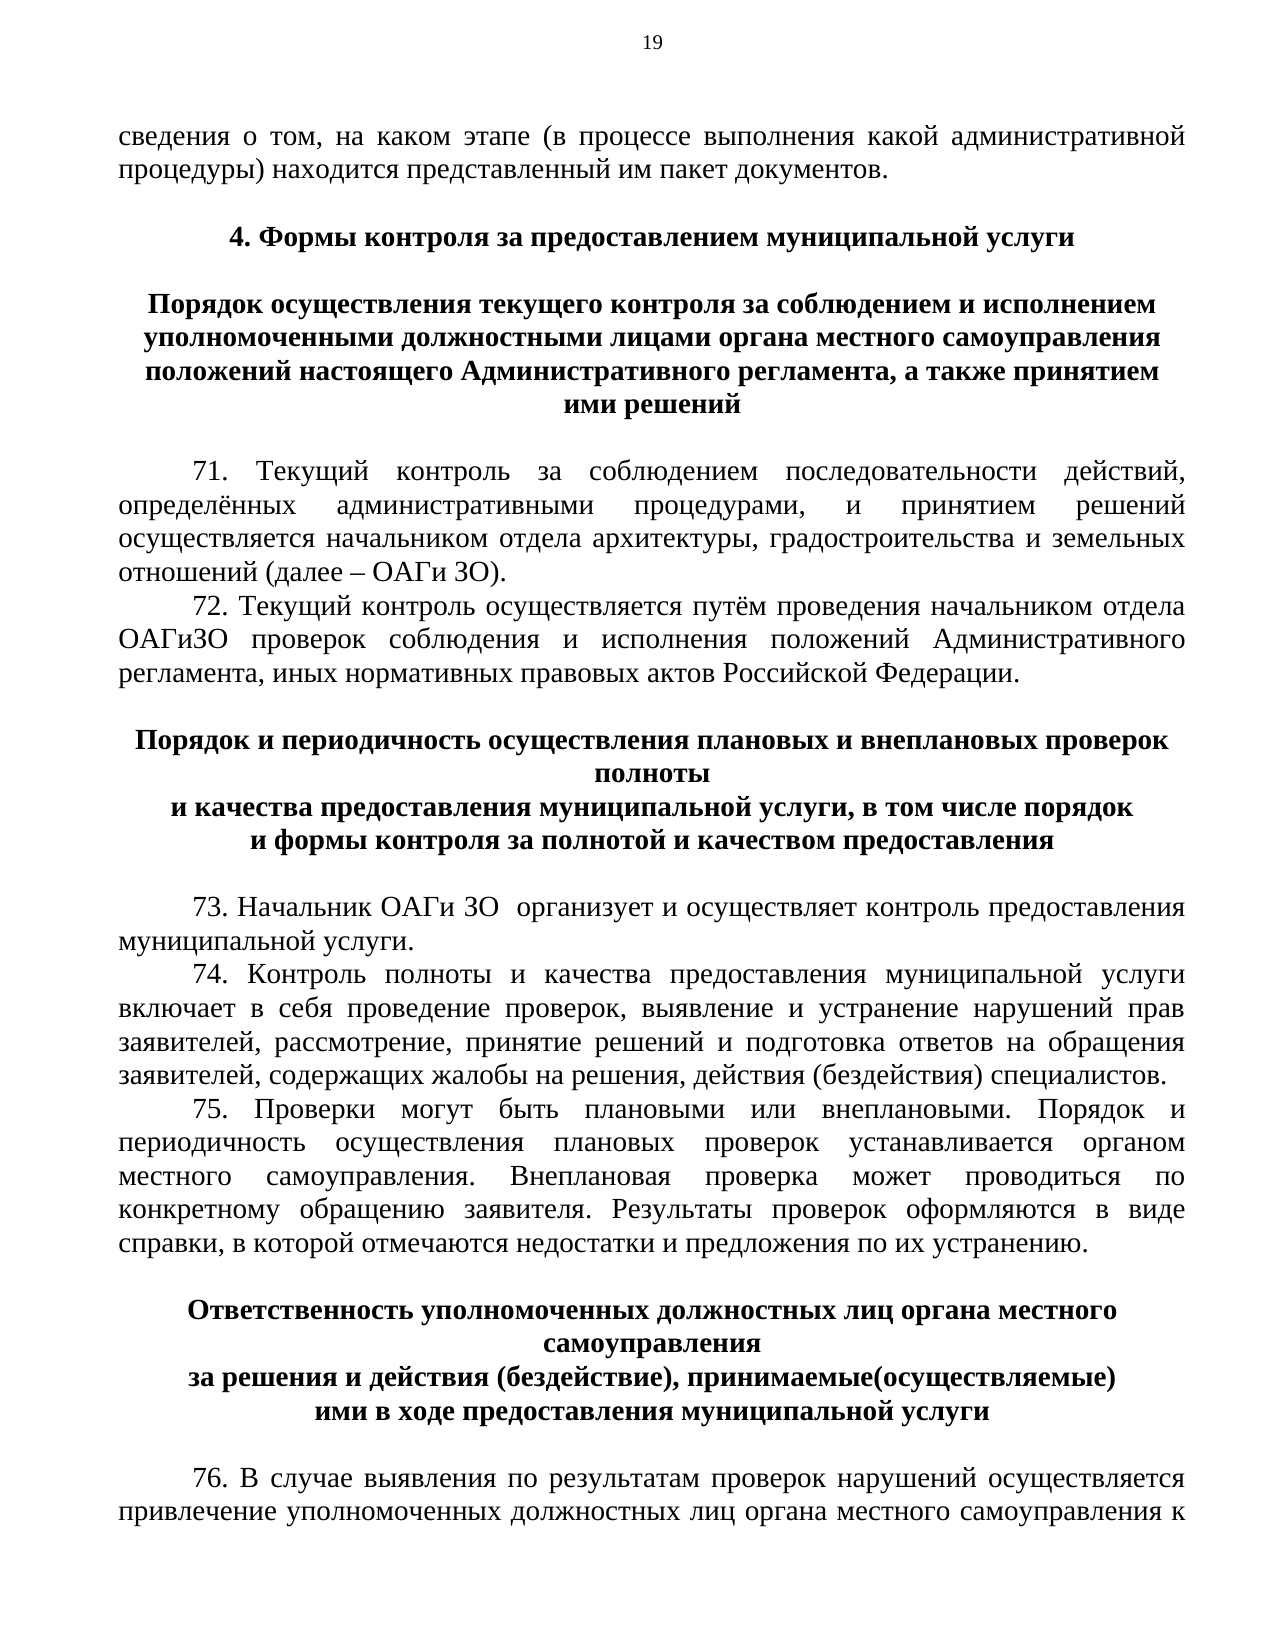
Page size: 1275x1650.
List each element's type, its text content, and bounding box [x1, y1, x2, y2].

text 71. Текущий контроль за соблюдением последовательности действий, определённых административными процедурами, и принятием решений осуществляется начальником отдела архитектуры, градостроительства и земельных отношений (далее – ОАГи ЗО). [118, 453, 1186, 588]
text Порядок осуществления текущего контроля за соблюдением и исполнением уполномоченными должностными лицами органа местного самоуправления положений настоящего Административного регламента, а также принятием ими решений [118, 286, 1186, 420]
text Порядок и периодичность осуществления плановых и внеплановых проверок полноты [118, 722, 1186, 789]
text и качества предоставления муниципальной услуги, в том числе порядок [118, 789, 1186, 822]
text Ответственность уполномоченных должностных лиц органа местного самоуправления [118, 1292, 1186, 1359]
text 72. Текущий контроль осуществляется путём проведения начальником отдела ОАГиЗО проверок соблюдения и исполнения положений Административного регламента, иных нормативных правовых актов Российской Федерации. [118, 588, 1186, 688]
text и формы контроля за полнотой и качеством предоставления [118, 822, 1186, 856]
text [118, 1460, 1186, 1527]
text 75. Проверки могут быть плановыми или внеплановыми. Порядок и периодичность осуществления плановых проверок устанавливается органом местного самоуправления. Внеплановая проверка может проводиться по конкретному обращению заявителя. Результаты проверок оформляются в виде справки, в которой отмечаются недостатки и предложения по их устранению. [118, 1091, 1186, 1258]
text 73. Начальник ОАГи ЗО организует и осуществляет контроль предоставления муниципальной услуги. [118, 889, 1186, 957]
text 74. Контроль полноты и качества предоставления муниципальной услуги включает в себя проведение проверок, выявление и устранение нарушений прав заявителей, рассмотрение, принятие решений и подготовка ответов на обращения заявителей, содержащих жалобы на решения, действия (бездействия) специалистов. [118, 957, 1186, 1091]
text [118, 118, 1186, 185]
text ими в ходе предоставления муниципальной услуги [118, 1393, 1186, 1426]
text 4. Формы контроля за предоставлением муниципальной услуги [118, 219, 1186, 252]
text за решения и действия (бездействие), принимаемые(осуществляемые) [118, 1359, 1186, 1393]
